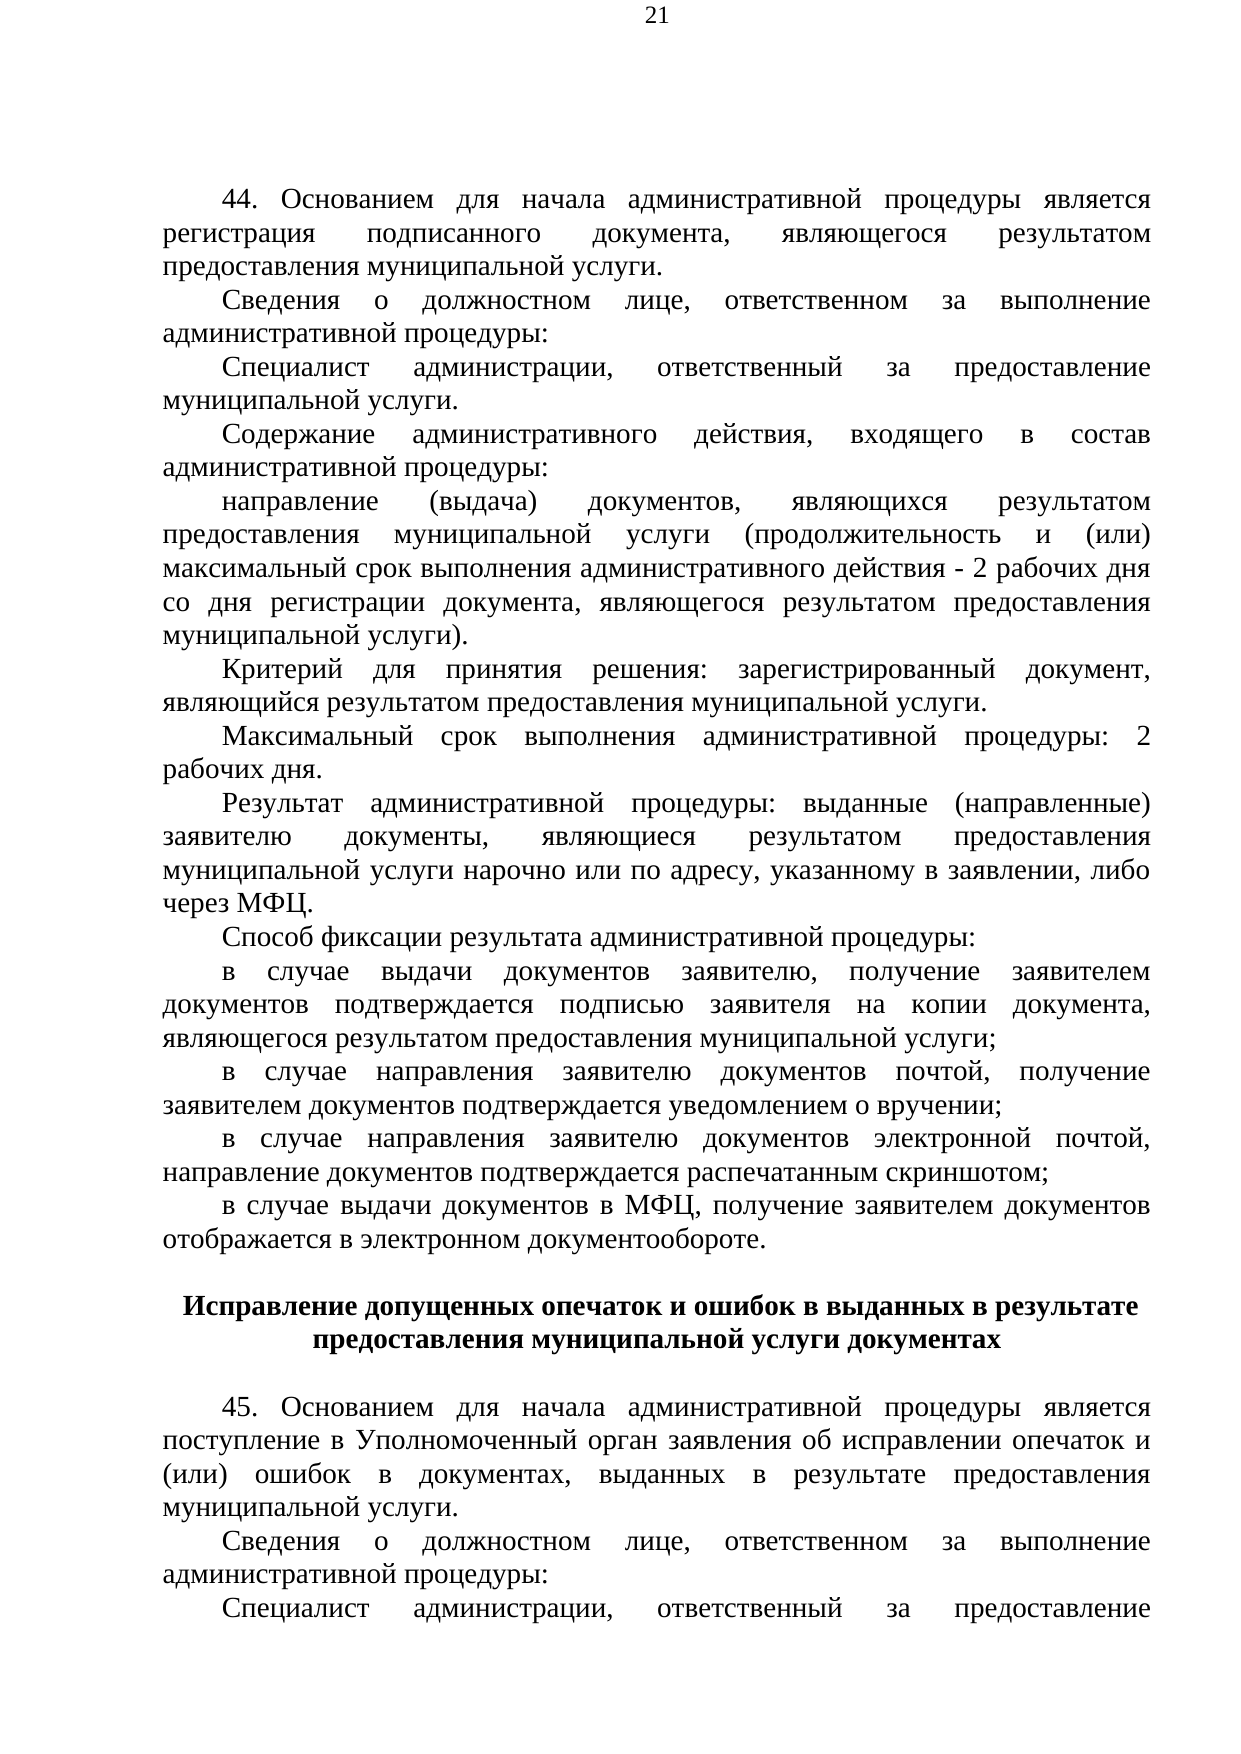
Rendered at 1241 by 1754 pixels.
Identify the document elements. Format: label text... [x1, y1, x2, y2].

text в случае выдачи документов заявителю, получение заявителем документов подтверждается подписью заявителя на копии документа, являющегося результатом предоставления муниципальной услуги; [162, 953, 1152, 1053]
text 45. Основанием для начала административной процедуры является поступление в Уполномоченный орган заявления об исправлении опечаток и (или) ошибок в документах, выданных в результате предоставления муниципальной услуги. [162, 1389, 1152, 1523]
text Содержание административного действия, входящего в состав административной процедуры: [162, 416, 1152, 483]
text Специалист администрации, ответственный за предоставление муниципальной услуги. [162, 349, 1152, 416]
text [162, 1590, 1152, 1623]
text Сведения о должностном лице, ответственном за выполнение административной процедуры: [162, 1523, 1152, 1590]
text Результат административной процедуры: выданные (направленные) заявителю документы, являющиеся результатом предоставления муниципальной услуги нарочно или по адресу, указанному в заявлении, либо через МФЦ. [162, 785, 1152, 919]
text 44. Основанием для начала административной процедуры является регистрация подписанного документа, являющегося результатом предоставления муниципальной услуги. [162, 181, 1152, 282]
text в случае выдачи документов в МФЦ, получение заявителем документов отображается в электронном документообороте. [162, 1187, 1152, 1254]
text Критерий для принятия решения: зарегистрированный документ, являющийся результатом предоставления муниципальной услуги. [162, 651, 1152, 718]
text Максимальный срок выполнения административной процедуры: 2 рабочих дня. [162, 718, 1152, 785]
text направление (выдача) документов, являющихся результатом предоставления муниципальной услуги (продолжительность и (или) максимальный срок выполнения административного действия - 2 рабочих дня со дня регистрации документа, являющегося результатом предоставления муниципальной услуги). [162, 483, 1152, 651]
text в случае направления заявителю документов электронной почтой, направление документов подтверждается распечатанным скриншотом; [162, 1120, 1152, 1187]
text Способ фиксации результата административной процедуры: [162, 919, 1152, 953]
text Сведения о должностном лице, ответственном за выполнение административной процедуры: [162, 282, 1152, 349]
text Исправление допущенных опечаток и ошибок в выданных в результате предоставления муниципальной услуги документах [162, 1288, 1152, 1355]
text в случае направления заявителю документов почтой, получение заявителем документов подтверждается уведомлением о вручении; [162, 1053, 1152, 1120]
